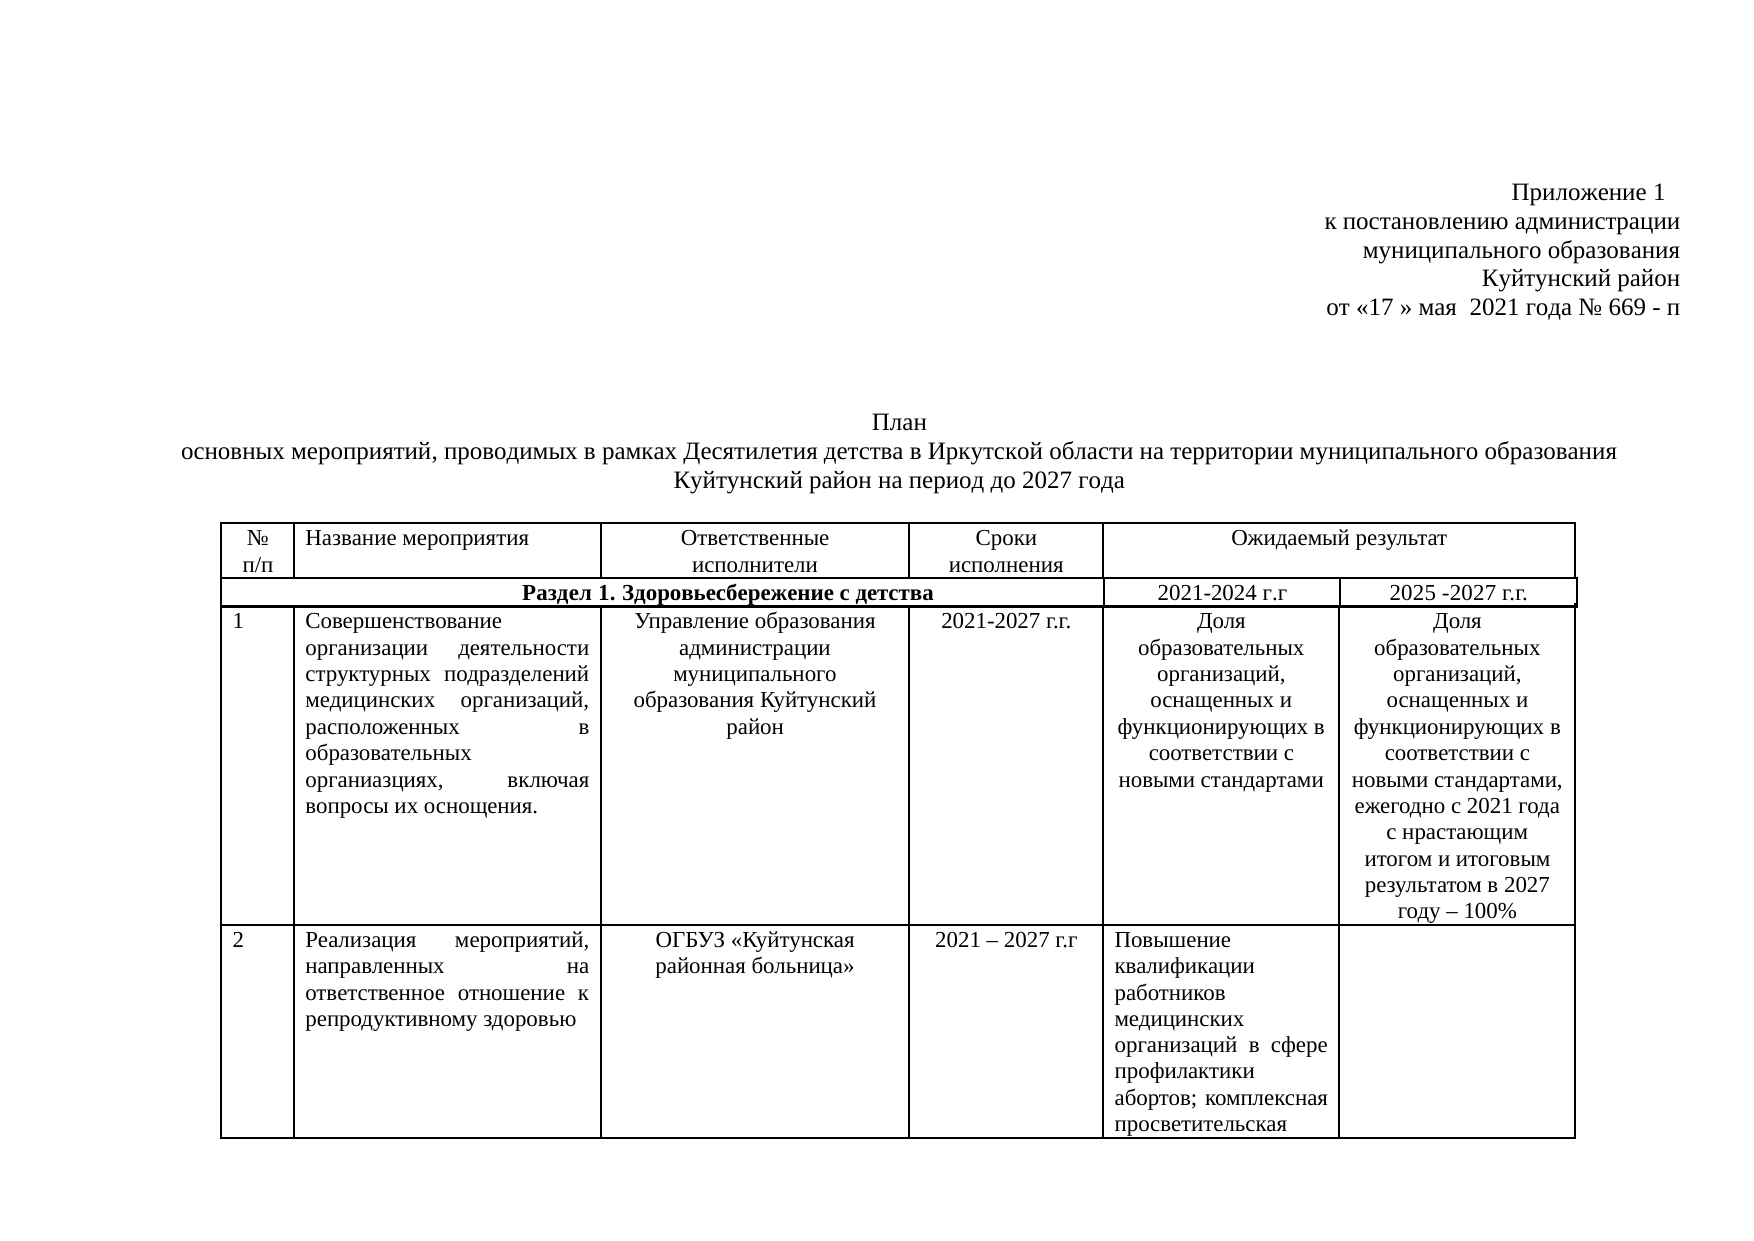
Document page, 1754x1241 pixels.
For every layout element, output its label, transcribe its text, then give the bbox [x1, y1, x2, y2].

table_cell 2021 – 2027 г.г [910, 926, 1102, 1137]
table_cell 2025 -2027 г.г. [1341, 579, 1576, 605]
table_cell Совершенствование организации деятельности структурных подразделений медицинских организаций, расположенных в образовательных органиазциях, включая вопросы их оснощения. [295, 608, 600, 924]
text к постановлению администрации [118, 206, 1680, 235]
table_cell Доля образовательных организаций, оснащенных и функционирующих в соответствии с новыми стандартами, ежегодно с 2021 года с нрастающим итогом и итоговым результатом в 2027 году – 100% [1340, 608, 1574, 924]
text от «17 » мая 2021 года № 669 - п [118, 292, 1680, 321]
text Куйтунский район [118, 263, 1680, 292]
text муниципального образования [118, 235, 1680, 263]
text План [118, 407, 1680, 436]
table_cell [1340, 926, 1574, 1137]
table_header Название мероприятия [295, 524, 600, 577]
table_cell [295, 926, 600, 1137]
table_cell 1 [222, 608, 293, 924]
table_cell 2021-2024 г.г [1105, 579, 1339, 605]
table_cell Управление образования администрации муниципального образования Куйтунский район [602, 608, 908, 924]
table_cell Раздел 1. Здоровьесбережение с детства [222, 579, 1103, 605]
table_cell Доля образовательных организаций, оснащенных и функционирующих в соответствии с новыми стандартами [1104, 608, 1338, 924]
table_header № п/п [222, 524, 293, 577]
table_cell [1104, 926, 1338, 1137]
table_cell 2 [222, 926, 293, 1137]
table_header Ответственные исполнители [602, 524, 908, 577]
table_header Сроки исполнения [910, 524, 1102, 577]
text основных мероприятий, проводимых в рамках Десятилетия детства в Иркутской области на территории муниципального образования Куйтунский район на период до 2027 года [118, 436, 1680, 493]
text Приложение 1 [118, 177, 1665, 206]
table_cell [602, 926, 908, 1137]
table_header Ожидаемый результат [1104, 524, 1574, 577]
table_cell 2021-2027 г.г. [910, 608, 1102, 924]
